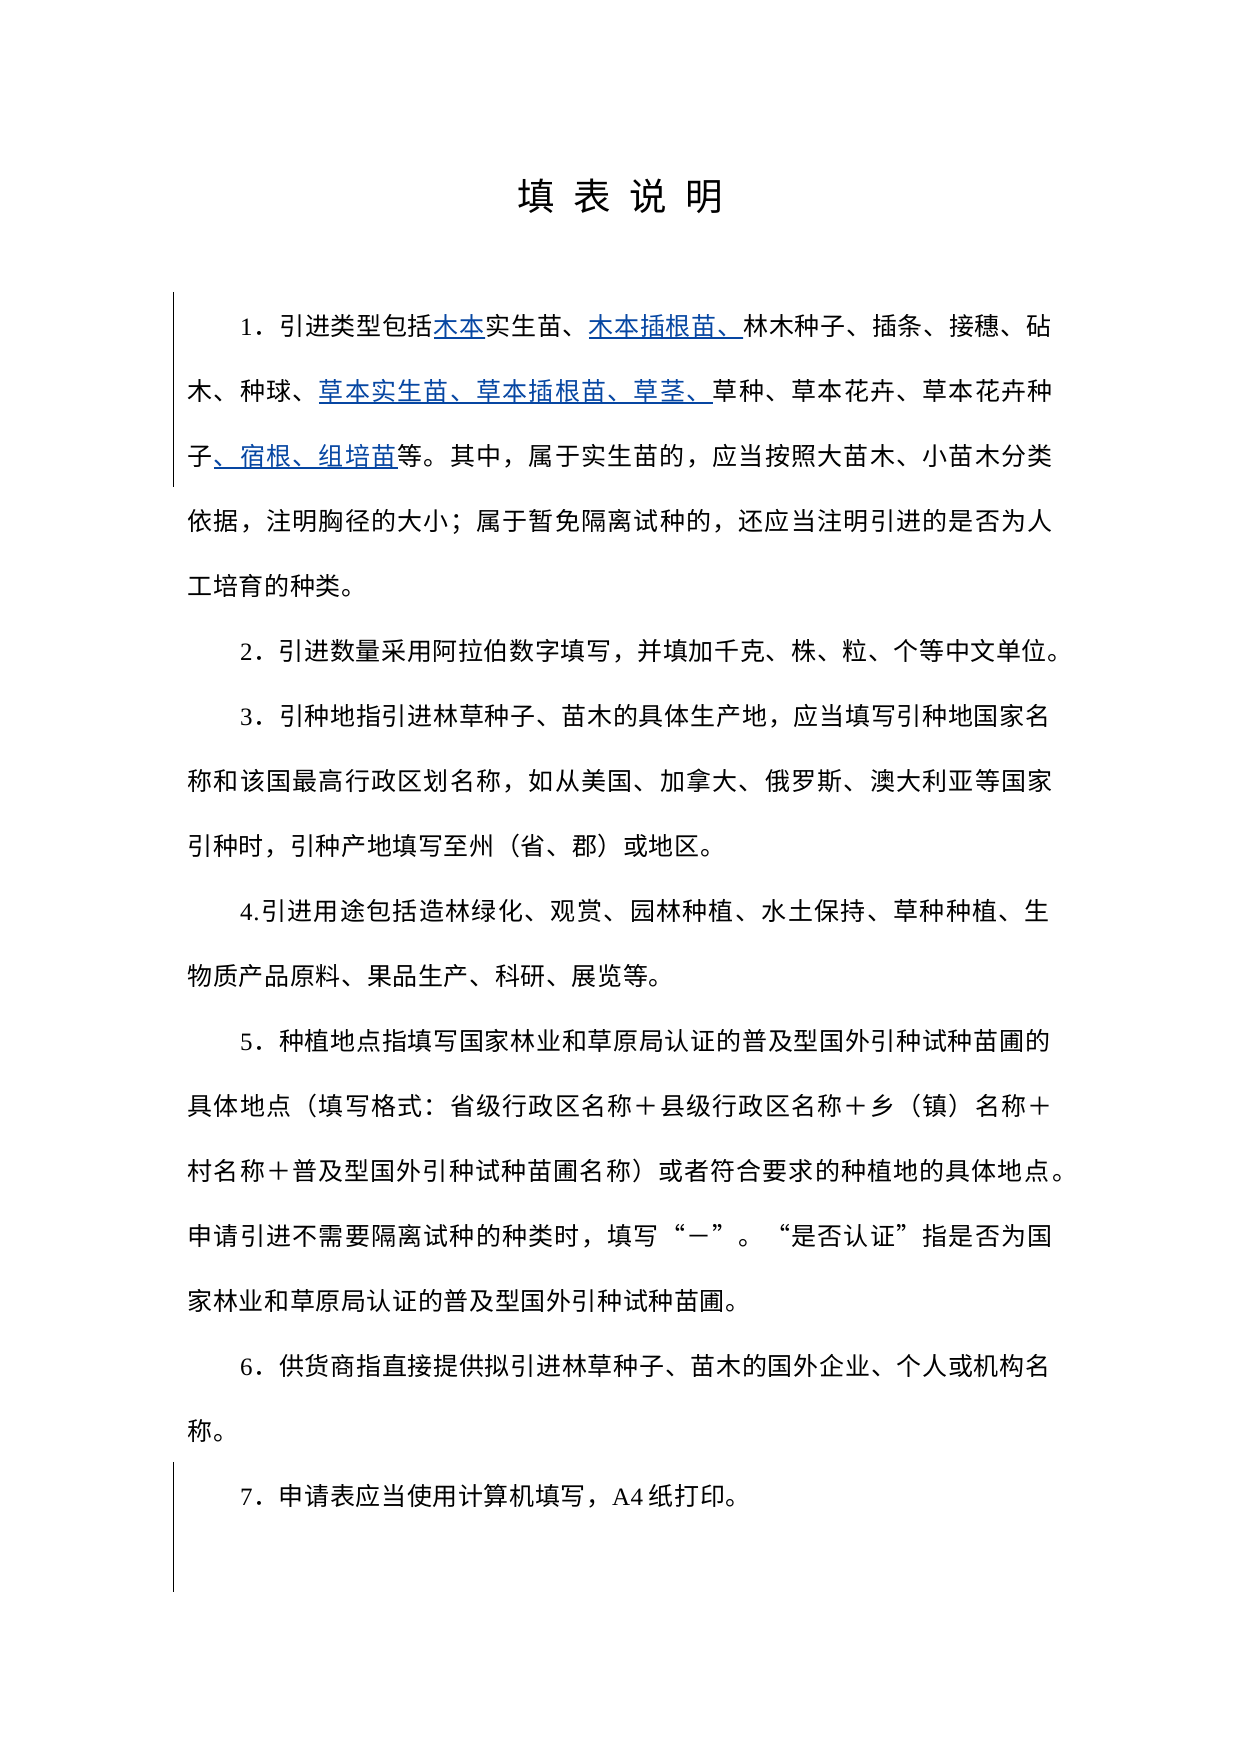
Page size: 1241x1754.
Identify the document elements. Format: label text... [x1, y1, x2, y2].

text 1．引进类型包括实生苗、林木种子、插条、接穗、砧木、种球、草种、草本花卉、草本花卉种子等。其中，属于实生苗的，应当按照大苗木、小苗木分类依据，注明胸径的大小；属于暂免隔离试种的，还应当注明引进的是否为人工培育的种类。 [187, 292, 1053, 617]
text 7．申请表应当使用计算机填写，A4纸打印。 [187, 1462, 1053, 1527]
text 3．引种地指引进林草种子、苗木的具体生产地，应当填写引种地国家名称和该国最高行政区划名称，如从美国、加拿大、俄罗斯、澳大利亚等国家引种时，引种产地填写至州（省、郡）或地区。 [187, 682, 1053, 877]
text 6．供货商指直接提供拟引进林草种子、苗木的国外企业、个人或机构名称。 [187, 1332, 1053, 1462]
text 填 表 说 明 [187, 162, 1053, 227]
text 2．引进数量采用阿拉伯数字填写，并填加千克、株、粒、个等中文单位。 [187, 617, 1053, 682]
text 5．种植地点指填写国家林业和草原局认证的普及型国外引种试种苗圃的具体地点（填写格式：省级行政区名称＋县级行政区名称＋乡（镇）名称＋村名称＋普及型国外引种试种苗圃名称）或者符合要求的种植地的具体地点。申请引进不需要隔离试种的种类时，填写“－”。“是否认证”指是否为国家林业和草原局认证的普及型国外引种试种苗圃。 [187, 1007, 1053, 1332]
text 4.引进用途包括造林绿化、观赏、园林种植、水土保持、草种种植、生物质产品原料、果品生产、科研、展览等。 [187, 877, 1053, 1007]
